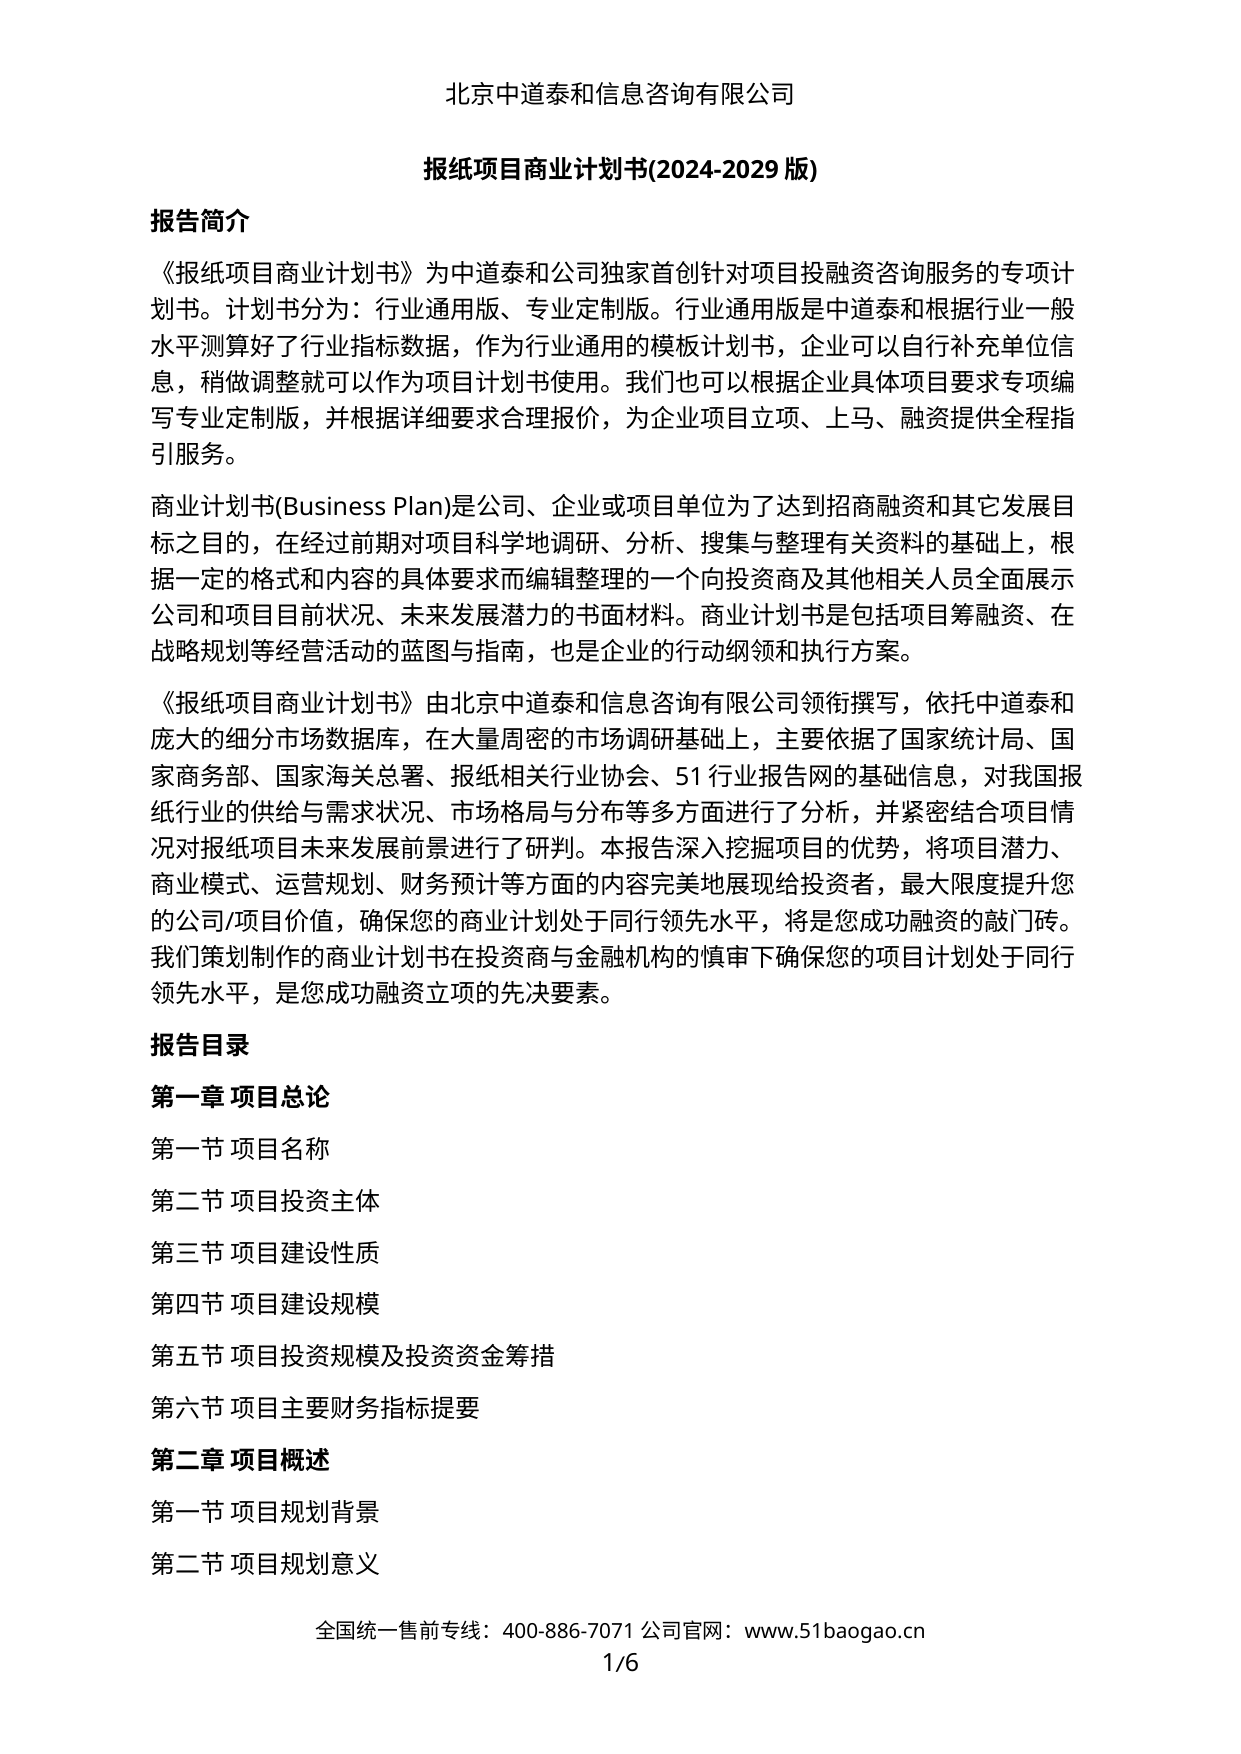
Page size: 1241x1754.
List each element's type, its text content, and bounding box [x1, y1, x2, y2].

text 报纸项目商业计划书(2024-2029版) [150, 150, 1090, 186]
text 《报纸项目商业计划书》为中道泰和公司独家首创针对项目投融资咨询服务的专项计划书。计划书分为：行业通用版、专业定制版。行业通用版是中道泰和根据行业一般水平测算好了行业指标数据，作为行业通用的模板计划书，企业可以自行补充单位信息，稍做调整就可以作为项目计划书使用。我们也可以根据企业具体项目要求专项编写专业定制版，并根据详细要求合理报价，为企业项目立项、上马、融资提供全程指引服务。 [150, 254, 1090, 471]
text 第一章 项目总论 [150, 1077, 1090, 1114]
text 第四节 项目建设规模 [150, 1285, 1090, 1321]
text 第三节 项目建设性质 [150, 1233, 1090, 1269]
text 第六节 项目主要财务指标提要 [150, 1389, 1090, 1425]
text 报告简介 [150, 202, 1090, 238]
text 第二节 项目规划意义 [150, 1544, 1090, 1581]
text 《报纸项目商业计划书》由北京中道泰和信息咨询有限公司领衔撰写，依托中道泰和庞大的细分市场数据库，在大量周密的市场调研基础上，主要依据了国家统计局、国家商务部、国家海关总署、报纸相关行业协会、51行业报告网的基础信息，对我国报纸行业的供给与需求状况、市场格局与分布等多方面进行了分析，并紧密结合项目情况对报纸项目未来发展前景进行了研判。本报告深入挖掘项目的优势，将项目潜力、商业模式、运营规划、财务预计等方面的内容完美地展现给投资者，最大限度提升您的公司/项目价值，确保您的商业计划处于同行领先水平，将是您成功融资的敲门砖。我们策划制作的商业计划书在投资商与金融机构的慎审下确保您的项目计划处于同行领先水平，是您成功融资立项的先决要素。 [150, 684, 1090, 1010]
text 第五节 项目投资规模及投资资金筹措 [150, 1337, 1090, 1373]
text 第二章 项目概述 [150, 1441, 1090, 1477]
text 报告目录 [150, 1026, 1090, 1062]
text 第一节 项目名称 [150, 1129, 1090, 1166]
text 商业计划书(Business Plan)是公司、企业或项目单位为了达到招商融资和其它发展目标之目的，在经过前期对项目科学地调研、分析、搜集与整理有关资料的基础上，根据一定的格式和内容的具体要求而编辑整理的一个向投资商及其他相关人员全面展示公司和项目目前状况、未来发展潜力的书面材料。商业计划书是包括项目筹融资、在战略规划等经营活动的蓝图与指南，也是企业的行动纲领和执行方案。 [150, 487, 1090, 668]
text 第二节 项目投资主体 [150, 1181, 1090, 1217]
text 第一节 项目规划背景 [150, 1492, 1090, 1529]
